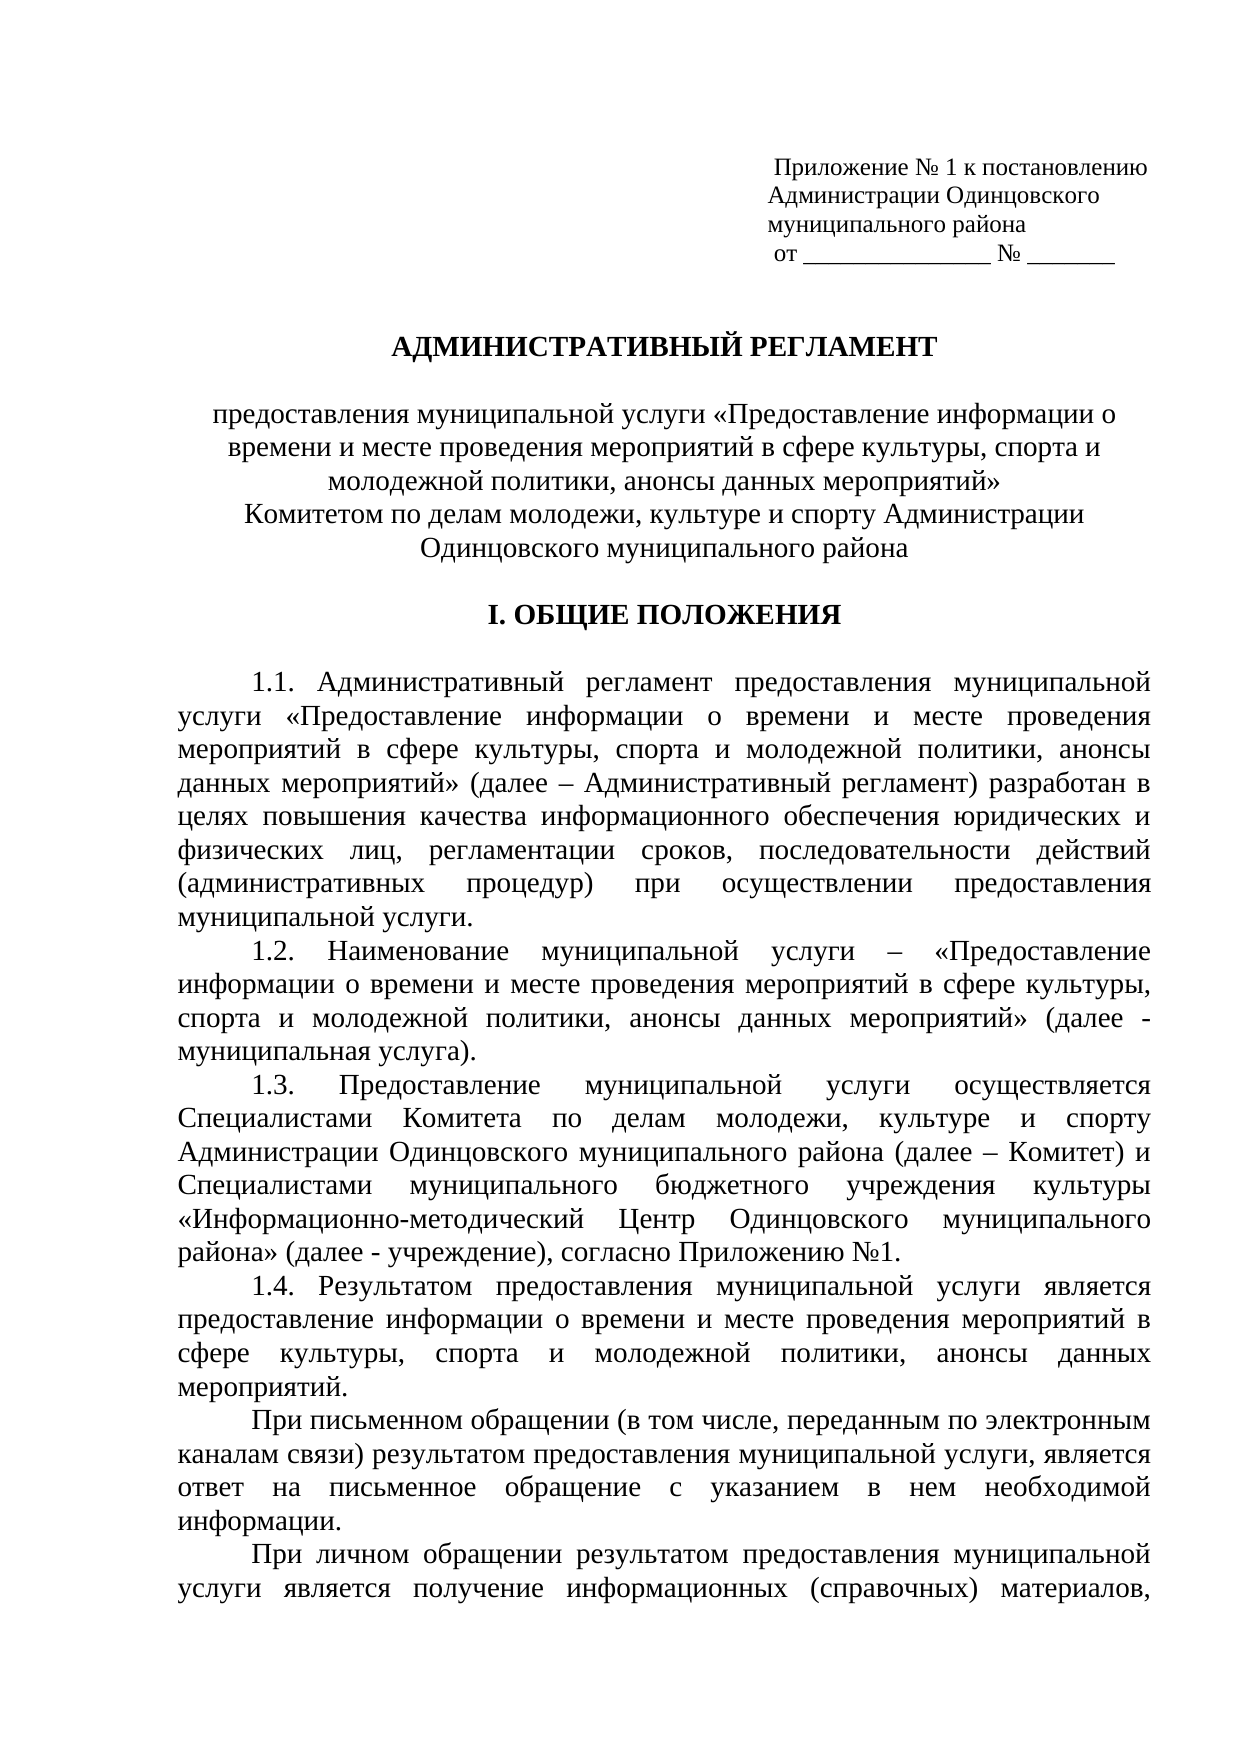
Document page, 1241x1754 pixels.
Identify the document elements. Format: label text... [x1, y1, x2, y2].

text 1.3. Предоставление муниципальной услуги осуществляется Специалистами Комитета по делам молодежи, культуре и спорту Администрации Одинцовского муниципального района (далее – Комитет) и Специалистами муниципального бюджетного учреждения культуры «Информационно-методический Центр Одинцовского муниципального района» (далее - учреждение), согласно Приложению №1. [177, 1067, 1152, 1268]
text 1.4. Результатом предоставления муниципальной услуги является предоставление информации о времени и месте проведения мероприятий в сфере культуры, спорта и молодежной политики, анонсы данных мероприятий. [177, 1268, 1152, 1402]
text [177, 1536, 1152, 1603]
text 1.1. Административный регламент предоставления муниципальной услуги «Предоставление информации о времени и месте проведения мероприятий в сфере культуры, спорта и молодежной политики, анонсы данных мероприятий» (далее – Административный регламент) разработан в целях повышения качества информационного обеспечения юридических и физических лиц, регламентации сроков, последовательности действий (административных процедур) при осуществлении предоставления муниципальной услуги. [177, 664, 1152, 933]
text предоставления муниципальной услуги «Предоставление информации о времени и месте проведения мероприятий в сфере культуры, спорта и молодежной политики, анонсы данных мероприятий» [177, 396, 1152, 497]
text 1.2. Наименование муниципальной услуги – «Предоставление информации о времени и месте проведения мероприятий в сфере культуры, спорта и молодежной политики, анонсы данных мероприятий» (далее - муниципальная услуга). [177, 933, 1152, 1067]
text I. ОБЩИЕ ПОЛОЖЕНИЯ [177, 597, 1152, 631]
text Комитетом по делам молодежи, культуре и спорту Администрации Одинцовского муниципального района [177, 497, 1152, 564]
text АДМИНИСТРАТИВНЫЙ РЕГЛАМЕНТ [177, 329, 1152, 362]
text Приложение № 1 к постановлению Администрации Одинцовского муниципального района от _______________ № _______ [767, 152, 1152, 267]
text При письменном обращении (в том числе, переданным по электронным каналам связи) результатом предоставления муниципальной услуги, является ответ на письменное обращение с указанием в нем необходимой информации. [177, 1402, 1152, 1536]
